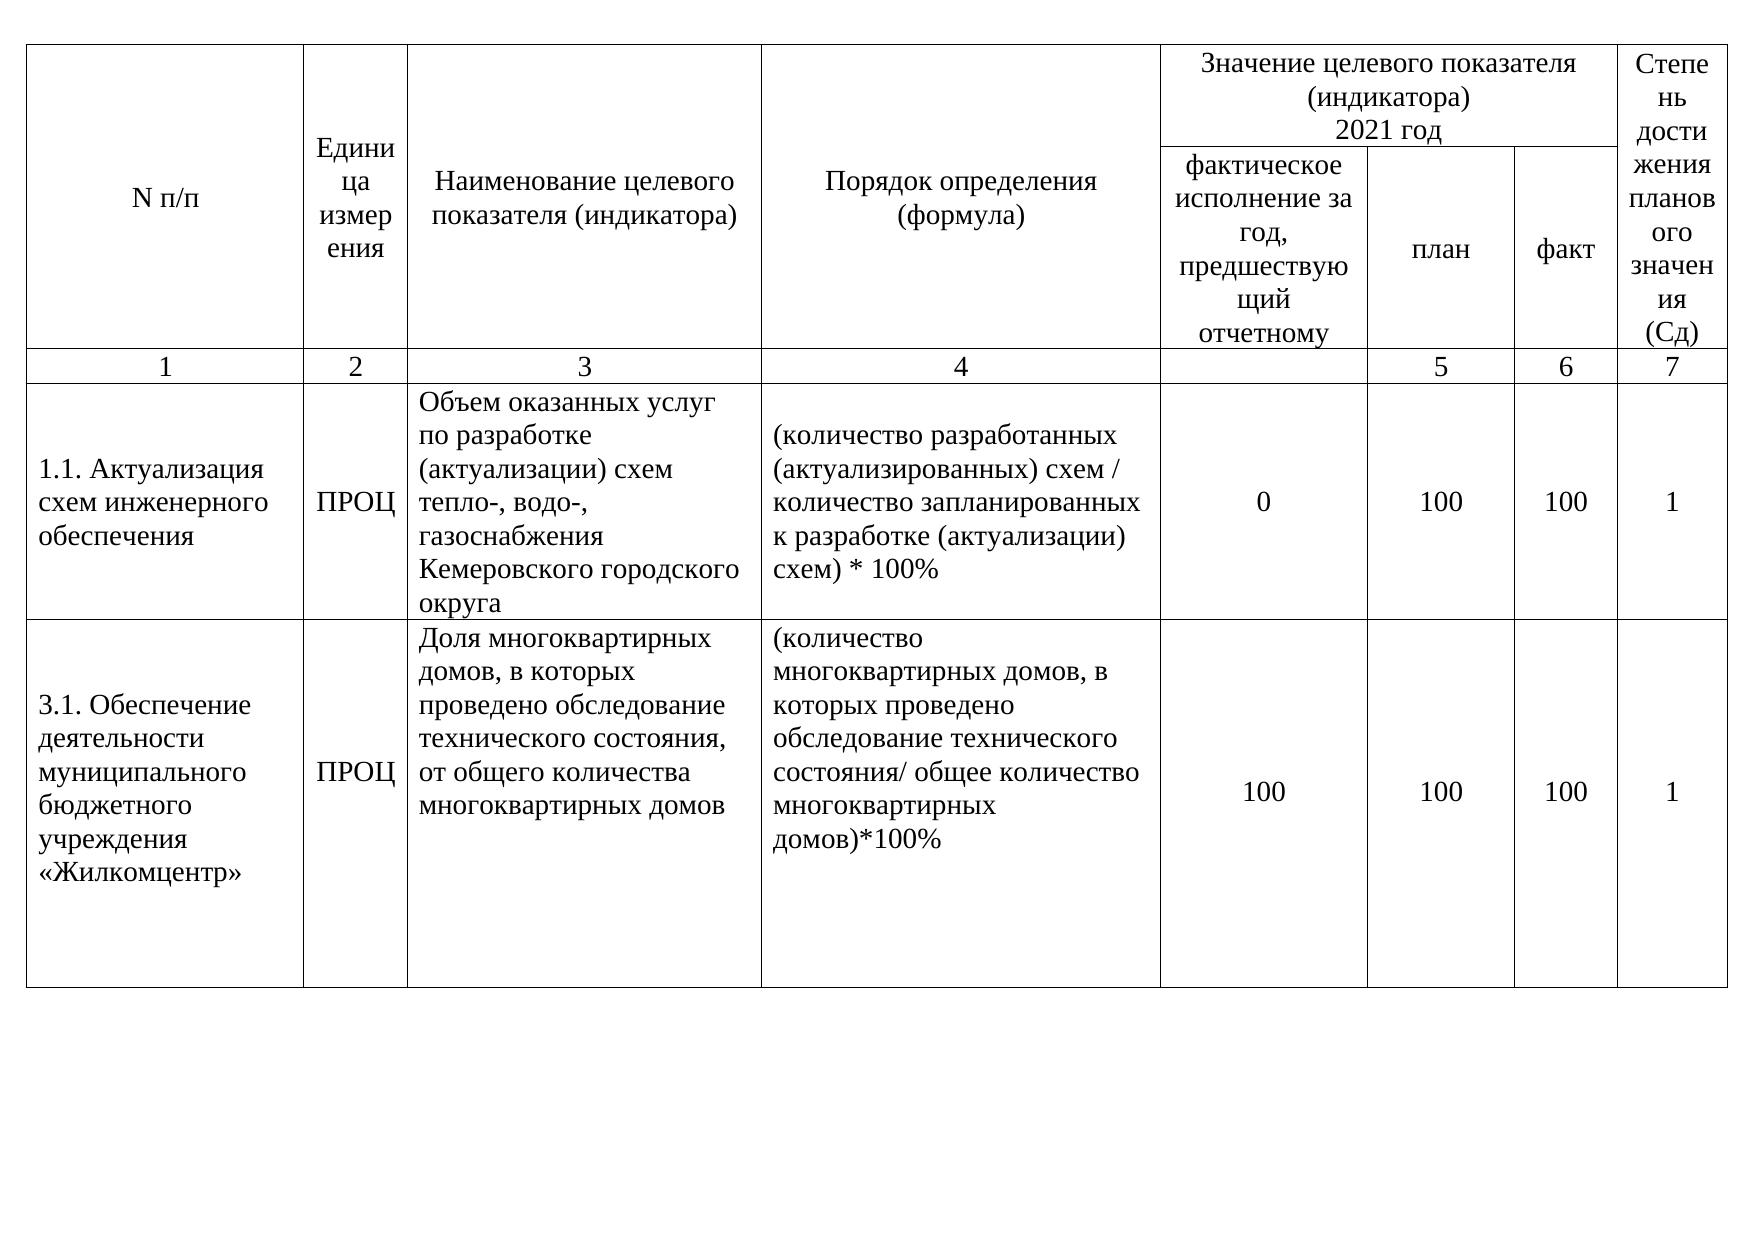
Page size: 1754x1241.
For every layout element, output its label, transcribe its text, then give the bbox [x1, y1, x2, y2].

table_cell [1161, 349, 1367, 383]
table_cell 1 [1618, 620, 1727, 987]
table_cell фактическое исполнение за год, предшествующий отчетному [1161, 147, 1367, 348]
table_cell 3 [408, 349, 761, 383]
table_cell 1 [27, 349, 303, 383]
table_cell 100 [1515, 620, 1617, 987]
table_cell 100 [1368, 384, 1514, 619]
table_header Единица измерения [304, 45, 407, 348]
table_header Порядок определения (формула) [762, 45, 1160, 348]
table_cell ПРОЦ [304, 620, 407, 987]
table_header N п/п [27, 45, 303, 348]
table_cell (количество многоквартирных домов, в которых проведено обследование технического состояния/ общее количество многоквартирных домов)*100% [762, 620, 1160, 987]
table_header Значение целевого показателя (индикатора) 2021 год [1161, 45, 1617, 146]
table_cell 1.1. Актуализация схем инженерного обеспечения [27, 384, 303, 619]
table_cell Объем оказанных услуг по разработке (актуализации) схем тепло-, водо-, газоснабжения Кемеровского городского округа [408, 384, 761, 619]
table_header Наименование целевого показателя (индикатора) [408, 45, 761, 348]
table_cell 100 [1515, 384, 1617, 619]
table_cell 4 [762, 349, 1160, 383]
table_cell ПРОЦ [304, 384, 407, 619]
table_cell план [1368, 147, 1514, 348]
table_cell 0 [1161, 384, 1367, 619]
table_header Степень достижения планового значения (Сд) [1618, 45, 1727, 348]
table_cell 100 [1368, 620, 1514, 987]
table_cell 2 [304, 349, 407, 383]
table_cell 1 [1618, 384, 1727, 619]
table_cell 7 [1618, 349, 1727, 383]
table_cell 6 [1515, 349, 1617, 383]
table_cell 3.1. Обеспечение деятельности муниципального бюджетного учреждения «Жилкомцентр» [27, 620, 303, 987]
table_cell (количество разработанных (актуализированных) схем / количество запланированных к разработке (актуализации) схем) * 100% [762, 384, 1160, 619]
table_cell 5 [1368, 349, 1514, 383]
table_cell Доля многоквартирных домов, в которых проведено обследование технического состояния, от общего количества многоквартирных домов [408, 620, 761, 987]
table_cell 100 [1161, 620, 1367, 987]
table_cell факт [1515, 147, 1617, 348]
